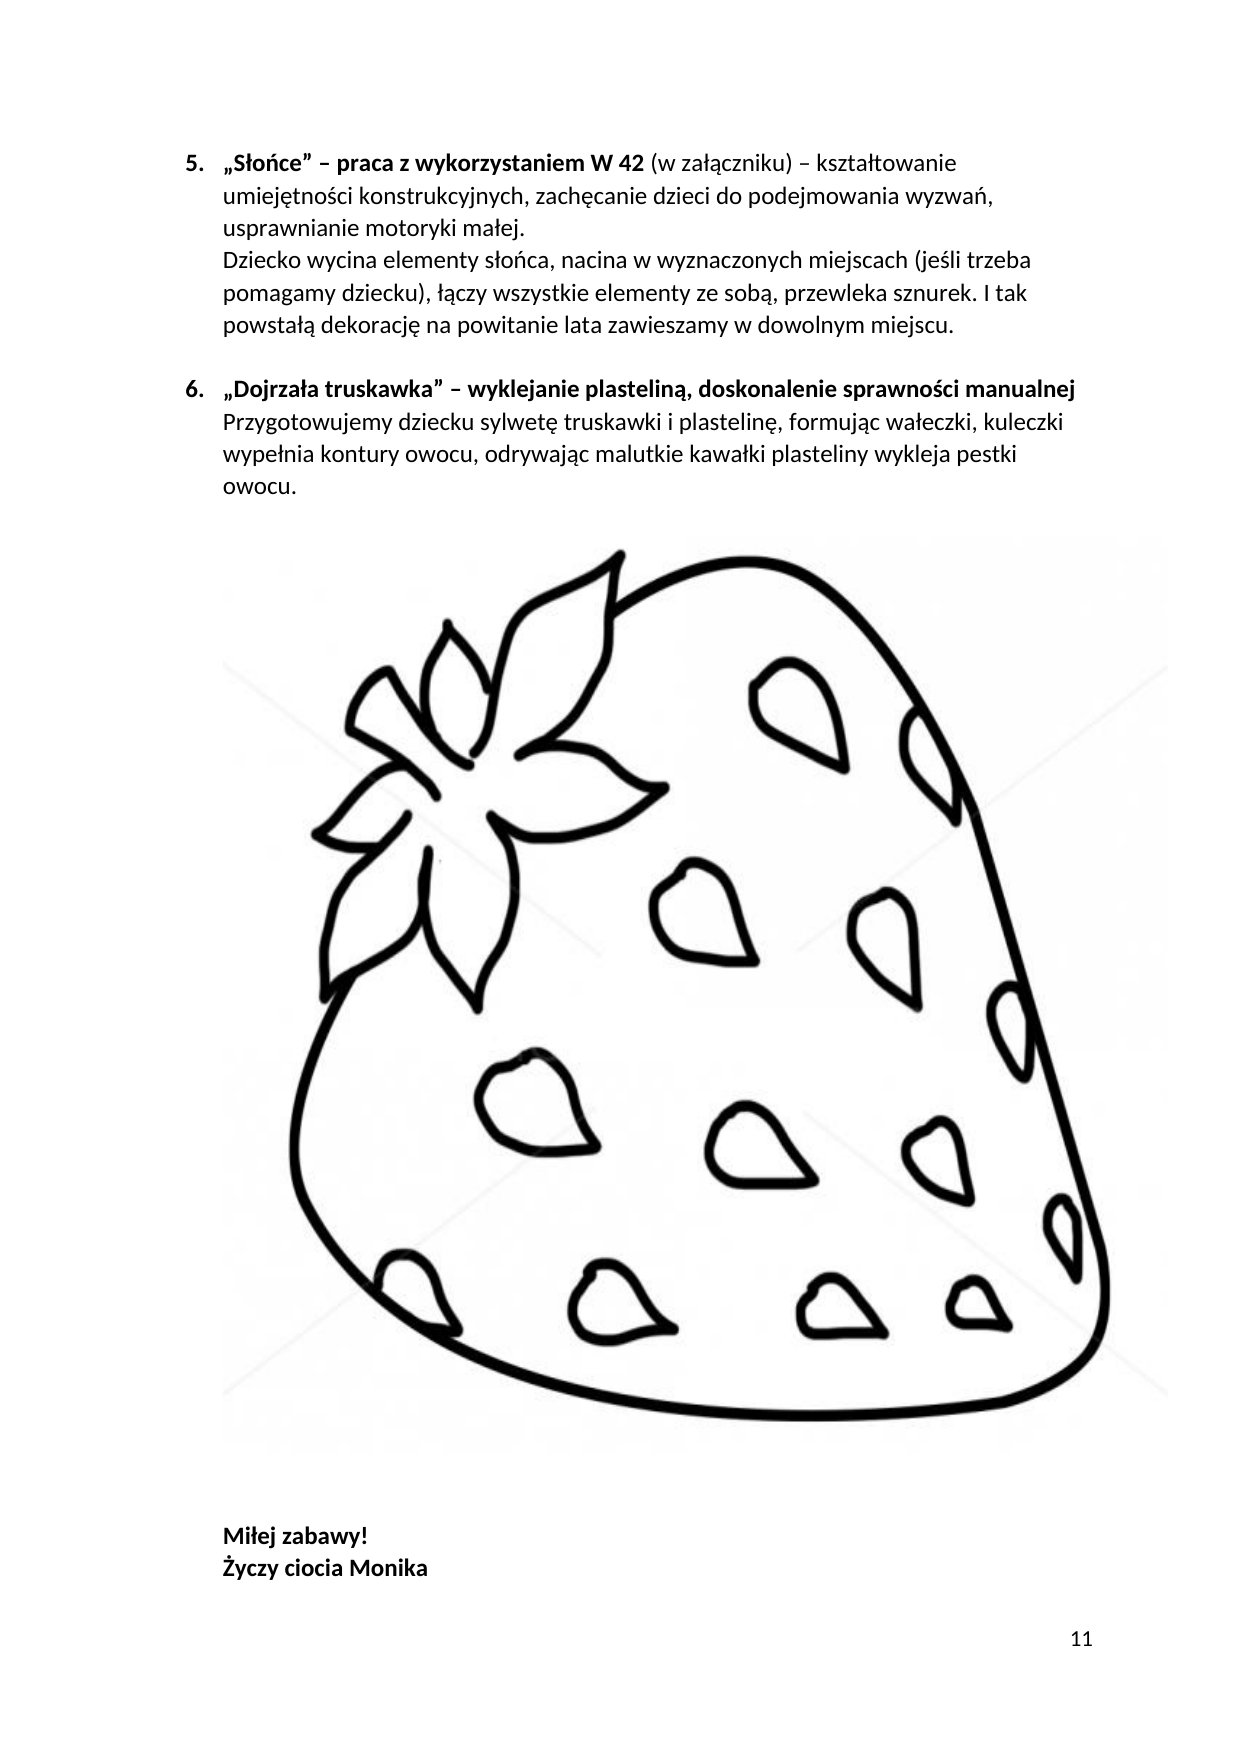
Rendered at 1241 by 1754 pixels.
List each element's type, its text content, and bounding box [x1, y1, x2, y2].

list Dziecko wycina elementy słońca, nacina w wyznaczonych miejscach (jeśli trzeba pomagamy dziecku), łączy wszystkie elementy ze sobą, przewleka sznurek. I tak powstałą dekorację na powitanie lata zawieszamy w dowolnym miejscu. [223, 244, 1093, 339]
list „Słońce” – praca z wykorzystaniem W 42 (w załączniku) – kształtowanie umiejętności konstrukcyjnych, zachęcanie dzieci do podejmowania wyzwań, usprawnianie motoryki małej. [185, 148, 1093, 243]
list „Dojrzała truskawka” – wyklejanie plasteliną, doskonalenie sprawności manualnej [185, 374, 1093, 404]
picture [222, 535, 1168, 1454]
list Przygotowujemy dziecku sylwetę truskawki i plastelinę, formując wałeczki, kuleczki wypełnia kontury owocu, odrywając malutkie kawałki plasteliny wykleja pestki owocu. [223, 406, 1093, 501]
list Życzy ciocia Monika [223, 1552, 1093, 1583]
list Miłej zabawy! [223, 1520, 1093, 1551]
